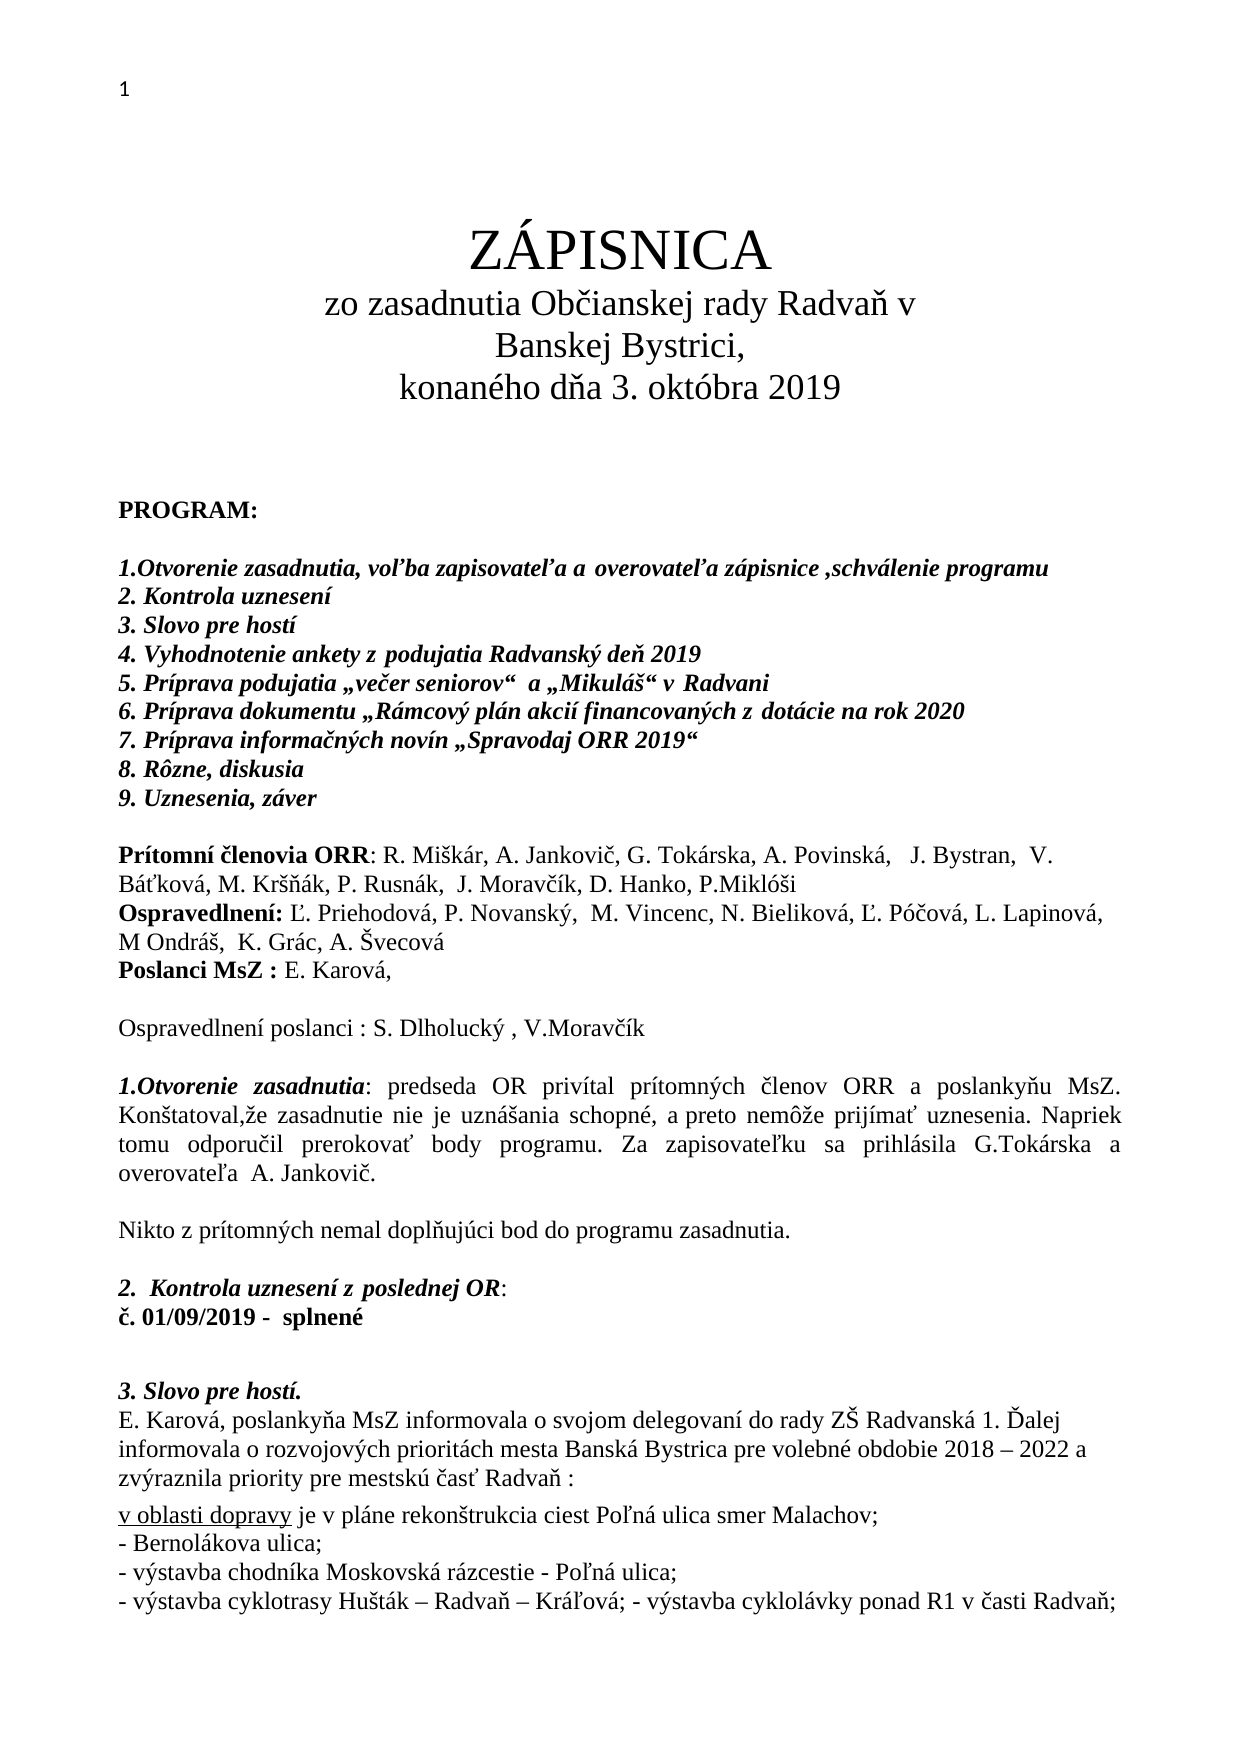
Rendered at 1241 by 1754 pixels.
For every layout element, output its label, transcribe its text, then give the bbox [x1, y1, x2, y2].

text Nikto z prítomných nemal doplňujúci bod do programu zasadnutia. [118, 1216, 1122, 1244]
text ZÁPISNICA [118, 215, 1122, 282]
text konaného dňa 3. októbra 2019 [118, 366, 1122, 408]
text 3. Slovo pre hostí. E. Karová, poslankyňa MsZ informovala o svojom delegovaní do rady ZŠ Radvanská 1. Ďalej informovala o rozvojových prioritách mesta Banská Bystrica pre volebné obdobie 2018 – 2022 a zvýraznila priority pre mestskú časť Radvaň : [118, 1376, 1122, 1491]
text Prítomní členovia ORR: R. Miškár, A. Jankovič, G. Tokárska, A. Povinská, J. Bystran, V. Báťková, M. Kršňák, P. Rusnák, J. Moravčík, D. Hanko, P.Miklóši Ospravedlnení: Ľ. Priehodová, P. Novanský, M. Vincenc, N. Bieliková, Ľ. Póčová, L. Lapinová, M Ondráš, K. Grác, A. Švecová Poslanci MsZ : E. Karová, [118, 841, 1122, 984]
text 1.Otvorenie zasadnutia, voľba zapisovateľa a overovateľa zápisnice ,schválenie programu 2. Kontrola uznesení 3. Slovo pre hostí 4. Vyhodnotenie ankety z podujatia Radvanský deň 2019 5. Príprava podujatia „večer seniorov“ a „Mikuláš“ v Radvani 6. Príprava dokumentu „Rámcový plán akcií financovaných z dotácie na rok 2020 7. Príprava informačných novín „Spravodaj ORR 2019“ 8. Rôzne, diskusia 9. Uznesenia, záver [118, 553, 1122, 811]
text Banskej Bystrici, [118, 324, 1122, 366]
text 1.Otvorenie zasadnutia: predseda OR privítal prítomných členov ORR a poslankyňu MsZ. Konštatoval,že zasadnutie nie je uznášania schopné, a preto nemôže prijímať uznesenia. Napriek tomu odporučil prerokovať body programu. Za zapisovateľku sa prihlásila G.Tokárska a overovateľa A. Jankovič. [118, 1071, 1122, 1186]
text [118, 1500, 1122, 1615]
text PROGRAM: [118, 495, 1122, 523]
text Ospravedlnení poslanci : S. Dlholucký , V.Moravčík [118, 1013, 1122, 1042]
text zo zasadnutia Občianskej rady Radvaň v [118, 282, 1122, 324]
text 2. Kontrola uznesení z poslednej OR: č. 01/09/2019 - splnené [118, 1273, 1122, 1331]
